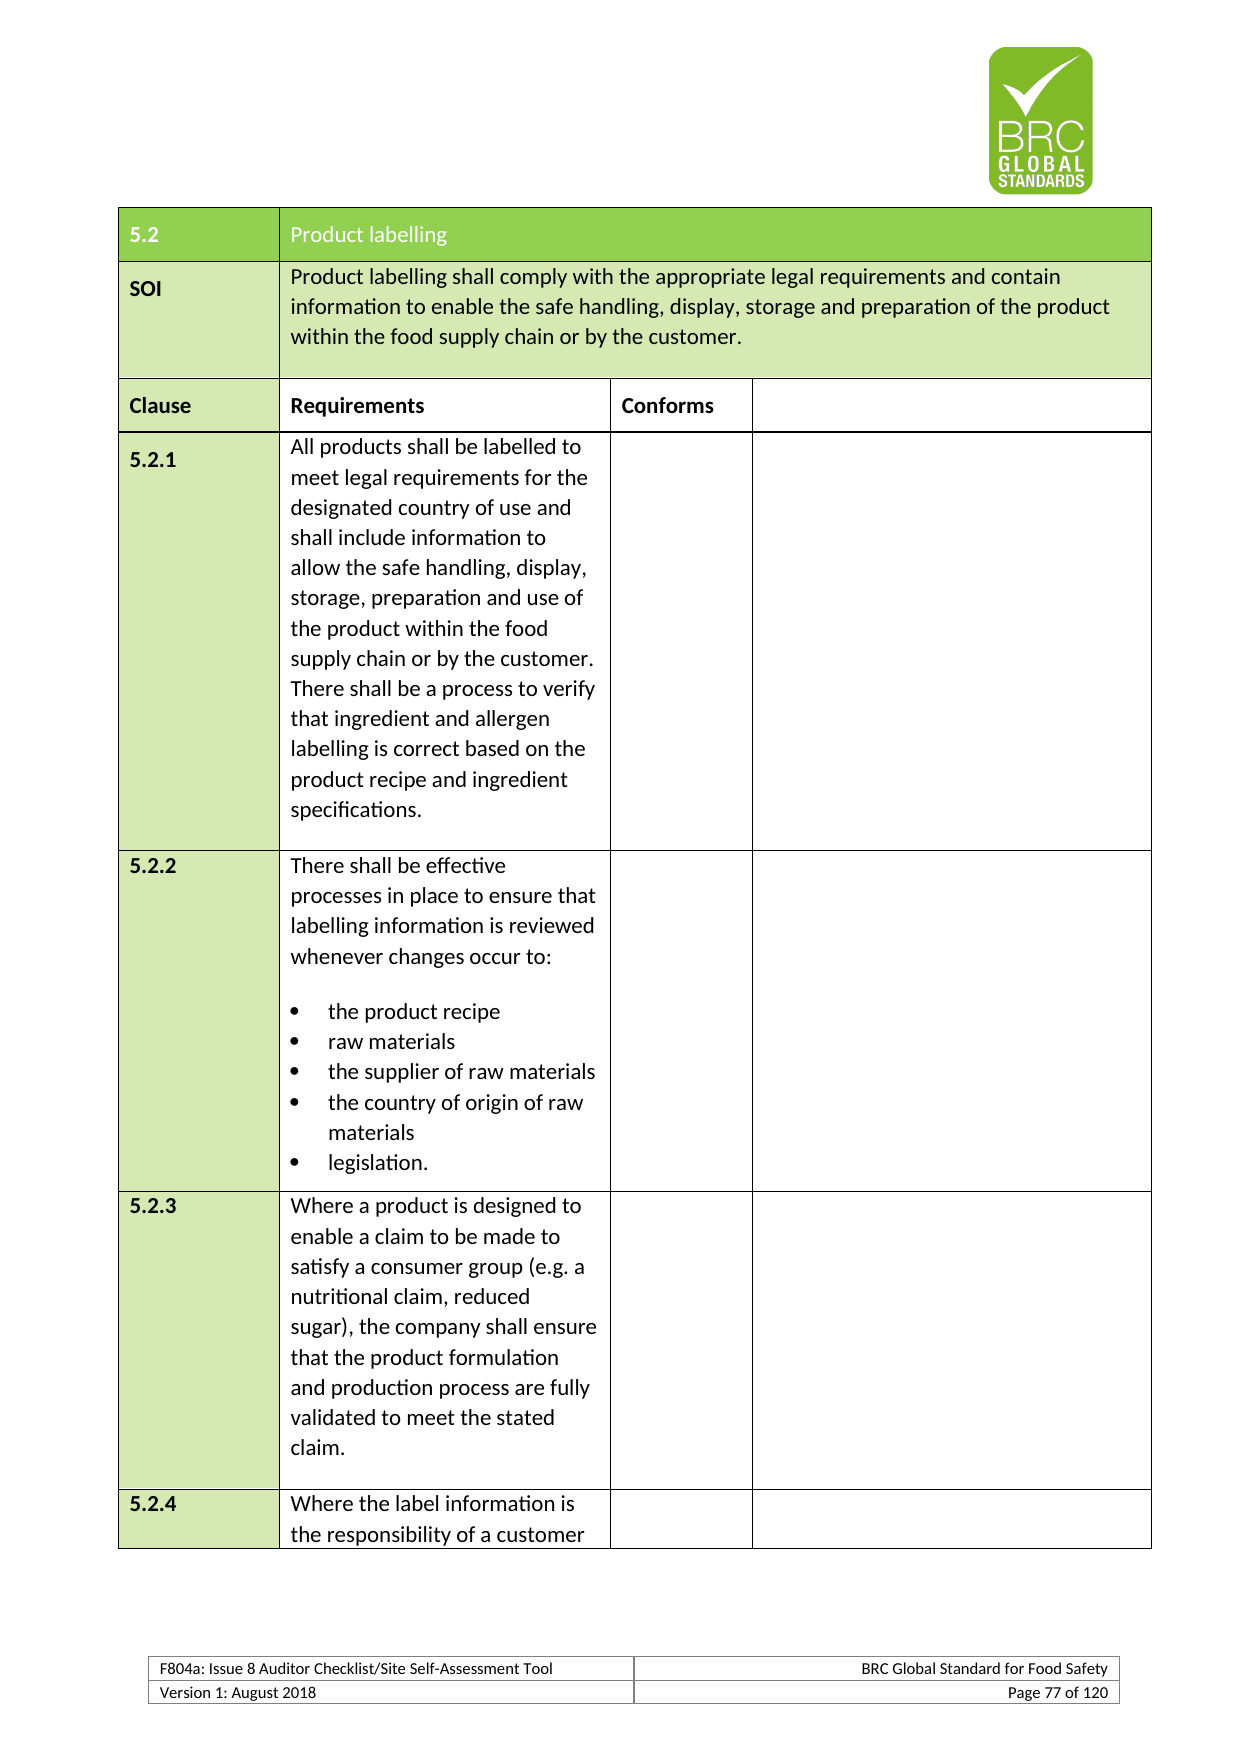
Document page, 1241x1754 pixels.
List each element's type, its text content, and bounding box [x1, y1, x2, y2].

table_cell [611, 433, 752, 850]
table_cell [753, 433, 1151, 850]
table_cell 5.2.2 [119, 851, 279, 1191]
table_cell Where a product is designed to enable a claim to be made to satisfy a consumer group (e.g. a nutritional claim, reduced sugar), the company shall ensure that the product formulation and production process are fully validated to meet the stated claim. [280, 1192, 610, 1488]
table_cell Clause [119, 379, 279, 431]
table_cell [611, 1192, 752, 1488]
table_cell 5.2.4 [119, 1490, 279, 1548]
table_cell [753, 1192, 1151, 1488]
table_cell SOI [119, 262, 279, 377]
table_cell [611, 1490, 752, 1548]
table_cell Requirements [280, 379, 610, 431]
table_cell Product labelling [280, 208, 1151, 261]
table_cell There shall be effective processes in place to ensure that labelling information is reviewed whenever changes occur to: the product recipe raw materials the supplier of raw materials the country of origin of raw materials legislation. [280, 851, 610, 1191]
table_cell All products shall be labelled to meet legal requirements for the designated country of use and shall include information to allow the safe handling, display, storage, preparation and use of the product within the food supply chain or by the customer. There shall be a process to verify that ingredient and allergen labelling is correct based on the product recipe and ingredient specifications. [280, 433, 610, 850]
table_cell Conforms [611, 379, 752, 431]
table_cell [753, 379, 1151, 431]
table_cell 5.2 [119, 208, 279, 261]
table_cell 5.2.3 [119, 1192, 279, 1488]
picture [989, 47, 1093, 195]
table_cell [611, 851, 752, 1191]
table_cell [753, 851, 1151, 1191]
table_cell Product labelling shall comply with the appropriate legal requirements and contain information to enable the safe handling, display, storage and preparation of the product within the food supply chain or by the customer. [280, 262, 1151, 377]
table_cell [753, 1490, 1151, 1548]
table_cell 5.2.1 [119, 433, 279, 850]
